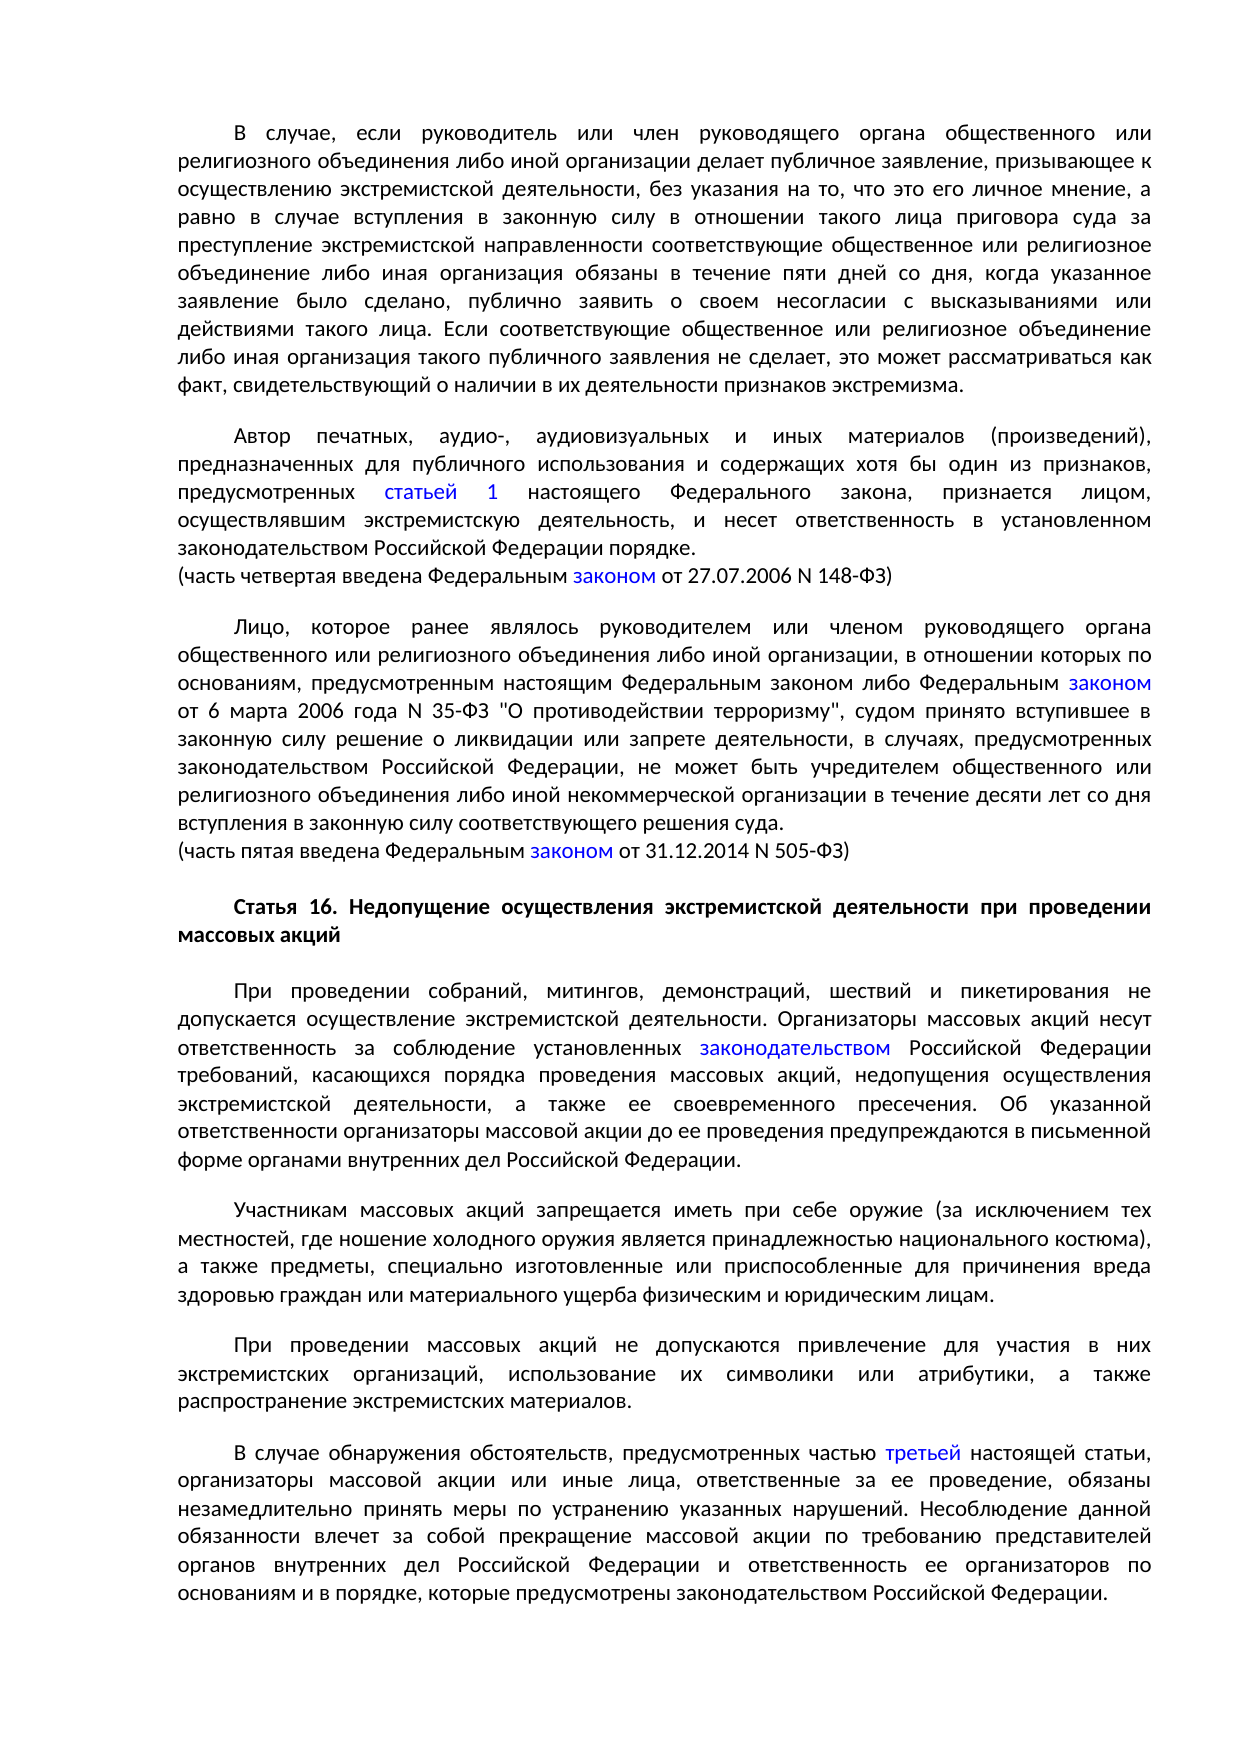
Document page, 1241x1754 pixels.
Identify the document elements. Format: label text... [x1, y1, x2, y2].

text (часть пятая введена Федеральным законом от 31.12.2014 N 505-ФЗ) [177, 836, 1152, 864]
text Автор печатных, аудио-, аудиовизуальных и иных материалов (произведений), предназначенных для публичного использования и содержащих хотя бы один из признаков, предусмотренных статьей 1 настоящего Федерального закона, признается лицом, осуществлявшим экстремистскую деятельность, и несет ответственность в установленном законодательством Российской Федерации порядке. [177, 421, 1152, 561]
text (часть четвертая введена Федеральным законом от 27.07.2006 N 148-ФЗ) [177, 561, 1152, 589]
text Участникам массовых акций запрещается иметь при себе оружие (за исключением тех местностей, где ношение холодного оружия является принадлежностью национального костюма), а также предметы, специально изготовленные или приспособленные для причинения вреда здоровью граждан или материального ущерба физическим и юридическим лицам. [177, 1196, 1152, 1308]
text При проведении собраний, митингов, демонстраций, шествий и пикетирования не допускается осуществление экстремистской деятельности. Организаторы массовых акций несут ответственность за соблюдение установленных законодательством Российской Федерации требований, касающихся порядка проведения массовых акций, недопущения осуществления экстремистской деятельности, а также ее своевременного пресечения. Об указанной ответственности организаторы массовой акции до ее проведения предупреждаются в письменной форме органами внутренних дел Российской Федерации. [177, 977, 1152, 1173]
text В случае, если руководитель или член руководящего органа общественного или религиозного объединения либо иной организации делает публичное заявление, призывающее к осуществлению экстремистской деятельности, без указания на то, что это его личное мнение, а равно в случае вступления в законную силу в отношении такого лица приговора суда за преступление экстремистской направленности соответствующие общественное или религиозное объединение либо иная организация обязаны в течение пяти дней со дня, когда указанное заявление было сделано, публично заявить о своем несогласии с высказываниями или действиями такого лица. Если соответствующие общественное или религиозное объединение либо иная организация такого публичного заявления не сделает, это может рассматриваться как факт, свидетельствующий о наличии в их деятельности признаков экстремизма. [177, 118, 1152, 398]
text В случае обнаружения обстоятельств, предусмотренных частью третьей настоящей статьи, организаторы массовой акции или иные лица, ответственные за ее проведение, обязаны незамедлительно принять меры по устранению указанных нарушений. Несоблюдение данной обязанности влечет за собой прекращение массовой акции по требованию представителей органов внутренних дел Российской Федерации и ответственность ее организаторов по основаниям и в порядке, которые предусмотрены законодательством Российской Федерации. [177, 1438, 1152, 1606]
text При проведении массовых акций не допускаются привлечение для участия в них экстремистских организаций, использование их символики или атрибутики, а также распространение экстремистских материалов. [177, 1331, 1152, 1415]
text Лицо, которое ранее являлось руководителем или членом руководящего органа общественного или религиозного объединения либо иной организации, в отношении которых по основаниям, предусмотренным настоящим Федеральным законом либо Федеральным законом от 6 марта 2006 года N 35-ФЗ "О противодействии терроризму", судом принято вступившее в законную силу решение о ликвидации или запрете деятельности, в случаях, предусмотренных законодательством Российской Федерации, не может быть учредителем общественного или религиозного объединения либо иной некоммерческой организации в течение десяти лет со дня вступления в законную силу соответствующего решения суда. [177, 612, 1152, 836]
title Статья 16. Недопущение осуществления экстремистской деятельности при проведении массовых акций [177, 892, 1152, 948]
